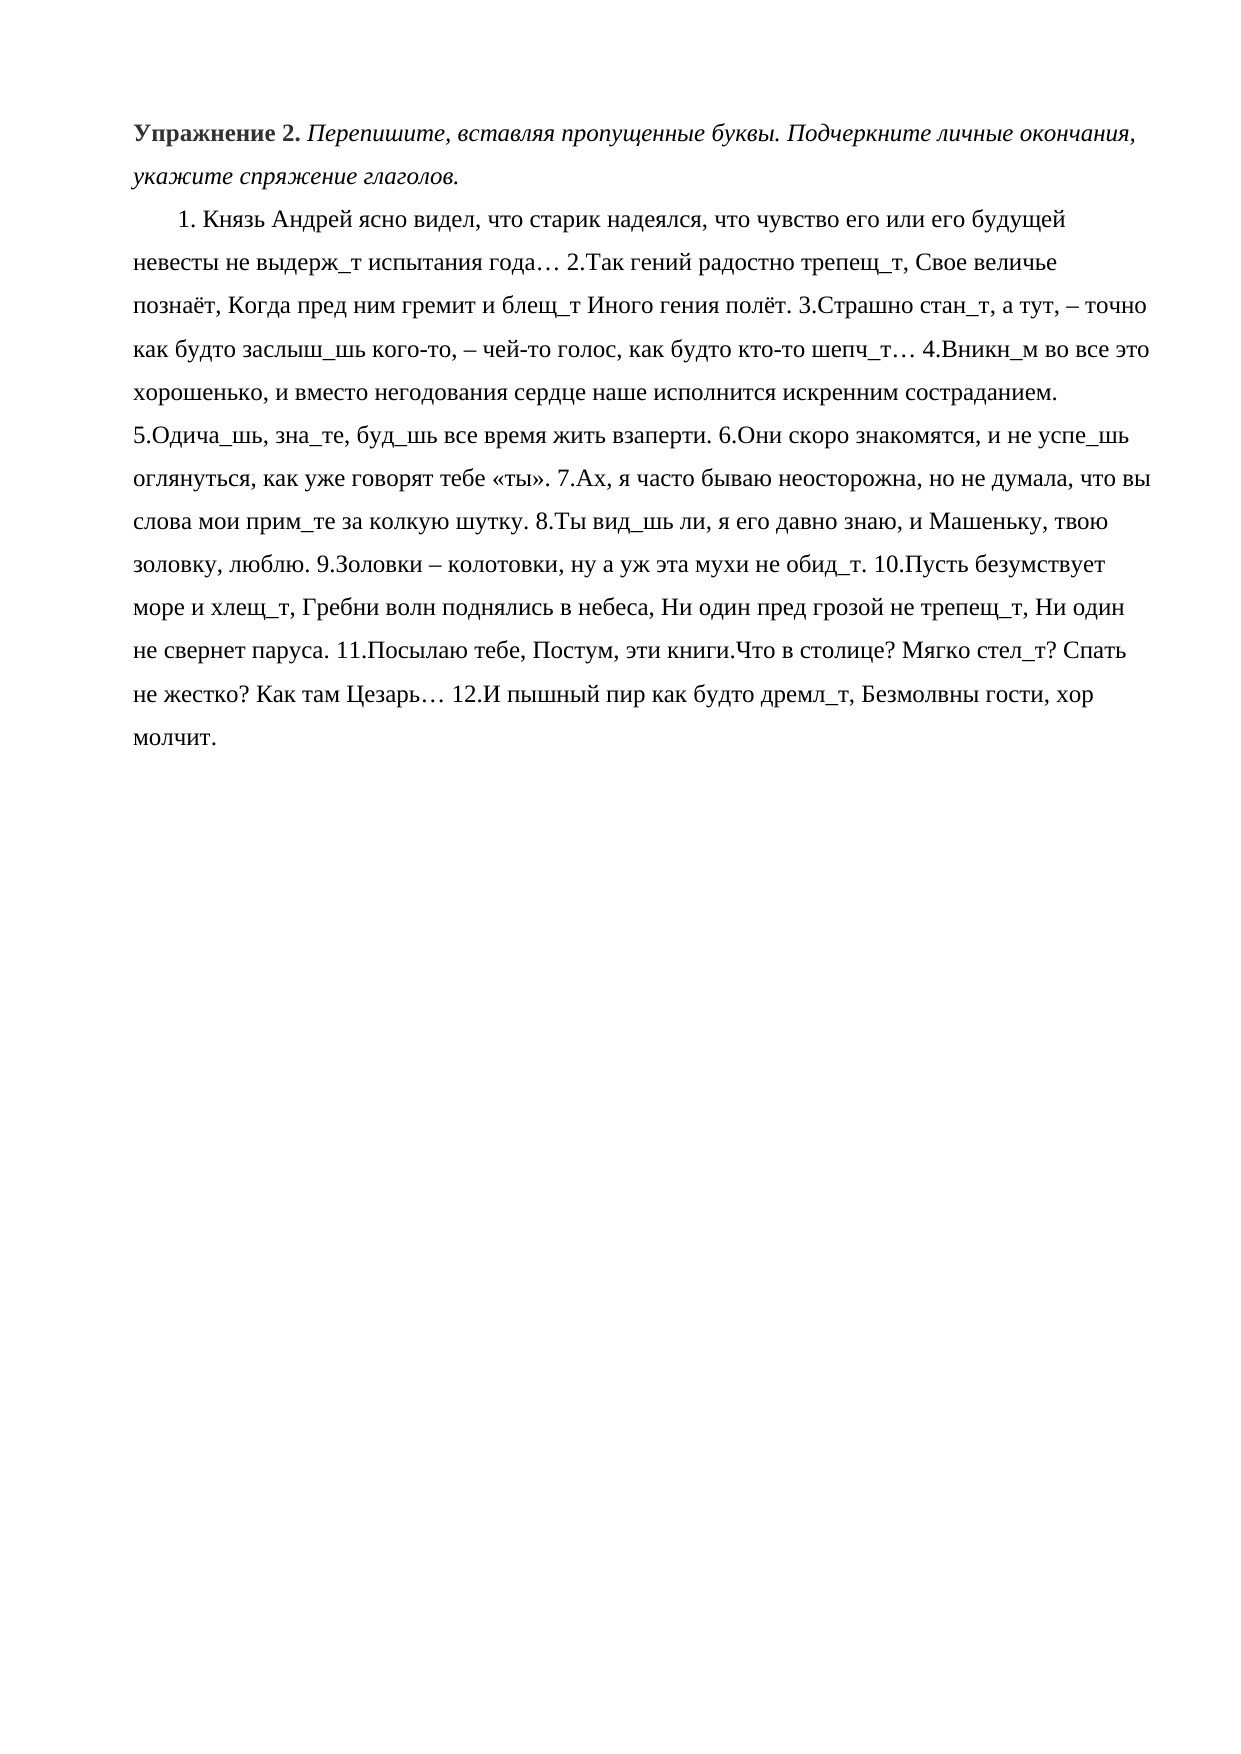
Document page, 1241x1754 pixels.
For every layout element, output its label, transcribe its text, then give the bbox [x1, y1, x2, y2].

text Упражнение 2. Перепишите, вставляя пропущенные буквы. Подчеркните личные окончания, укажите спряжение глаголов. [133, 118, 1189, 190]
text 1. Князь Андрей ясно видел, что старик надеялся, что чувство его или его будущей невесты не выдерж_т испытания года… 2.Так гений радостно трепещ_т, Свое величье познаёт, Когда пред ним гремит и блещ_т Иного гения полёт. 3.Страшно стан_т, а тут, – точно как будто заслыш_шь кого-то, – чей-то голос, как будто кто-то шепч_т… 4.Вникн_м во все это хорошенько, и вместо негодования сердце наше исполнится искренним состраданием. 5.Одича_шь, зна_те, буд_шь все время жить взаперти. 6.Они скоро знакомятся, и не успе_шь оглянуться, как уже говорят тебе «ты». 7.Ах, я часто бываю неосторожна, но не думала, что вы слова мои прим_те за колкую шутку. 8.Ты вид_шь ли, я его давно знаю, и Машеньку, твою золовку, люблю. 9.Золовки – колотовки, ну а уж эта мухи не обид_т. 10.Пусть безумствует море и хлещ_т, Гребни волн поднялись в небеса, Ни один пред грозой не трепещ_т, Ни один не свернет паруса. 11.Посылаю тебе, Постум, эти книги.Что в столице? Мягко стел_т? Спать не жестко? Как там Цезарь… 12.И пышный пир как будто дремл_т, Безмолвны гости, хор молчит. [133, 204, 1152, 751]
